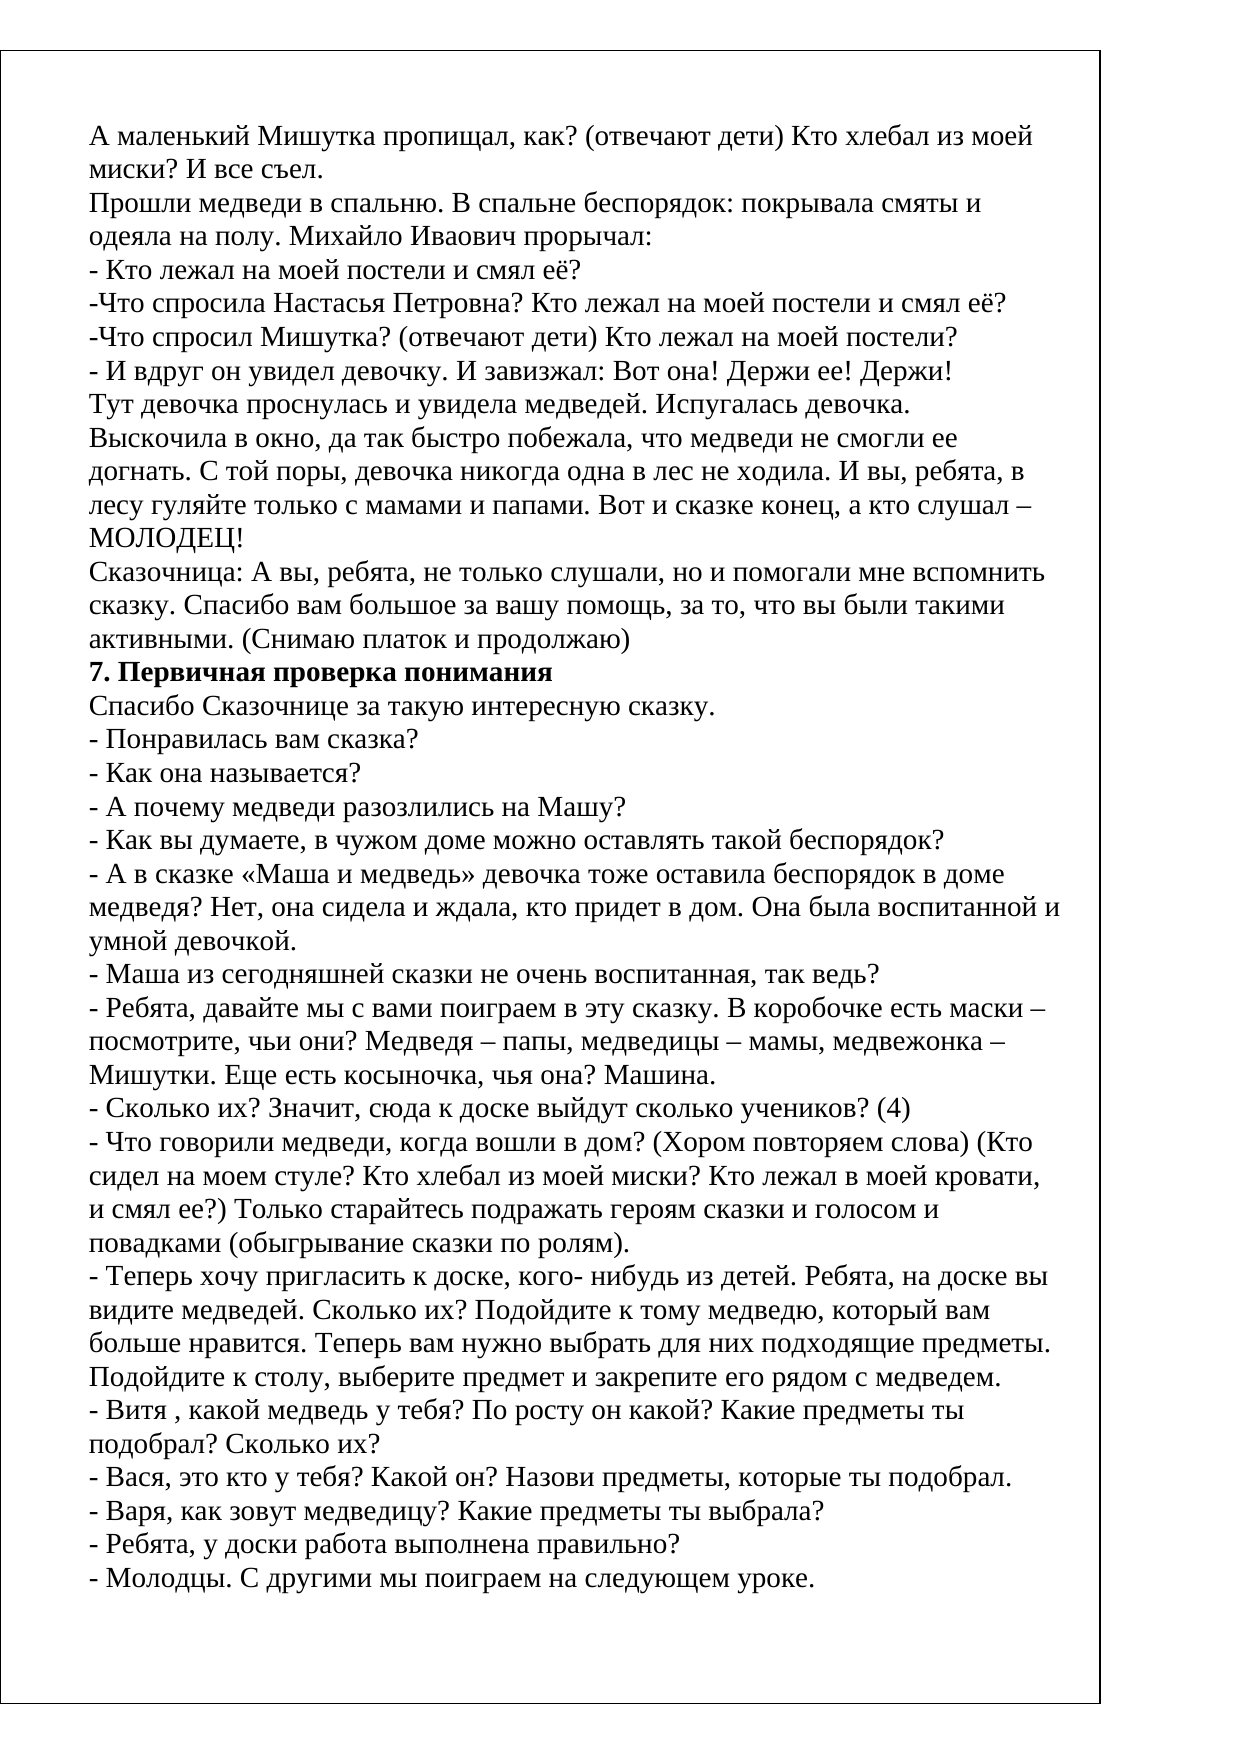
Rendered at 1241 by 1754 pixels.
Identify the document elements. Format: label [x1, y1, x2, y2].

text [88, 118, 1063, 1622]
